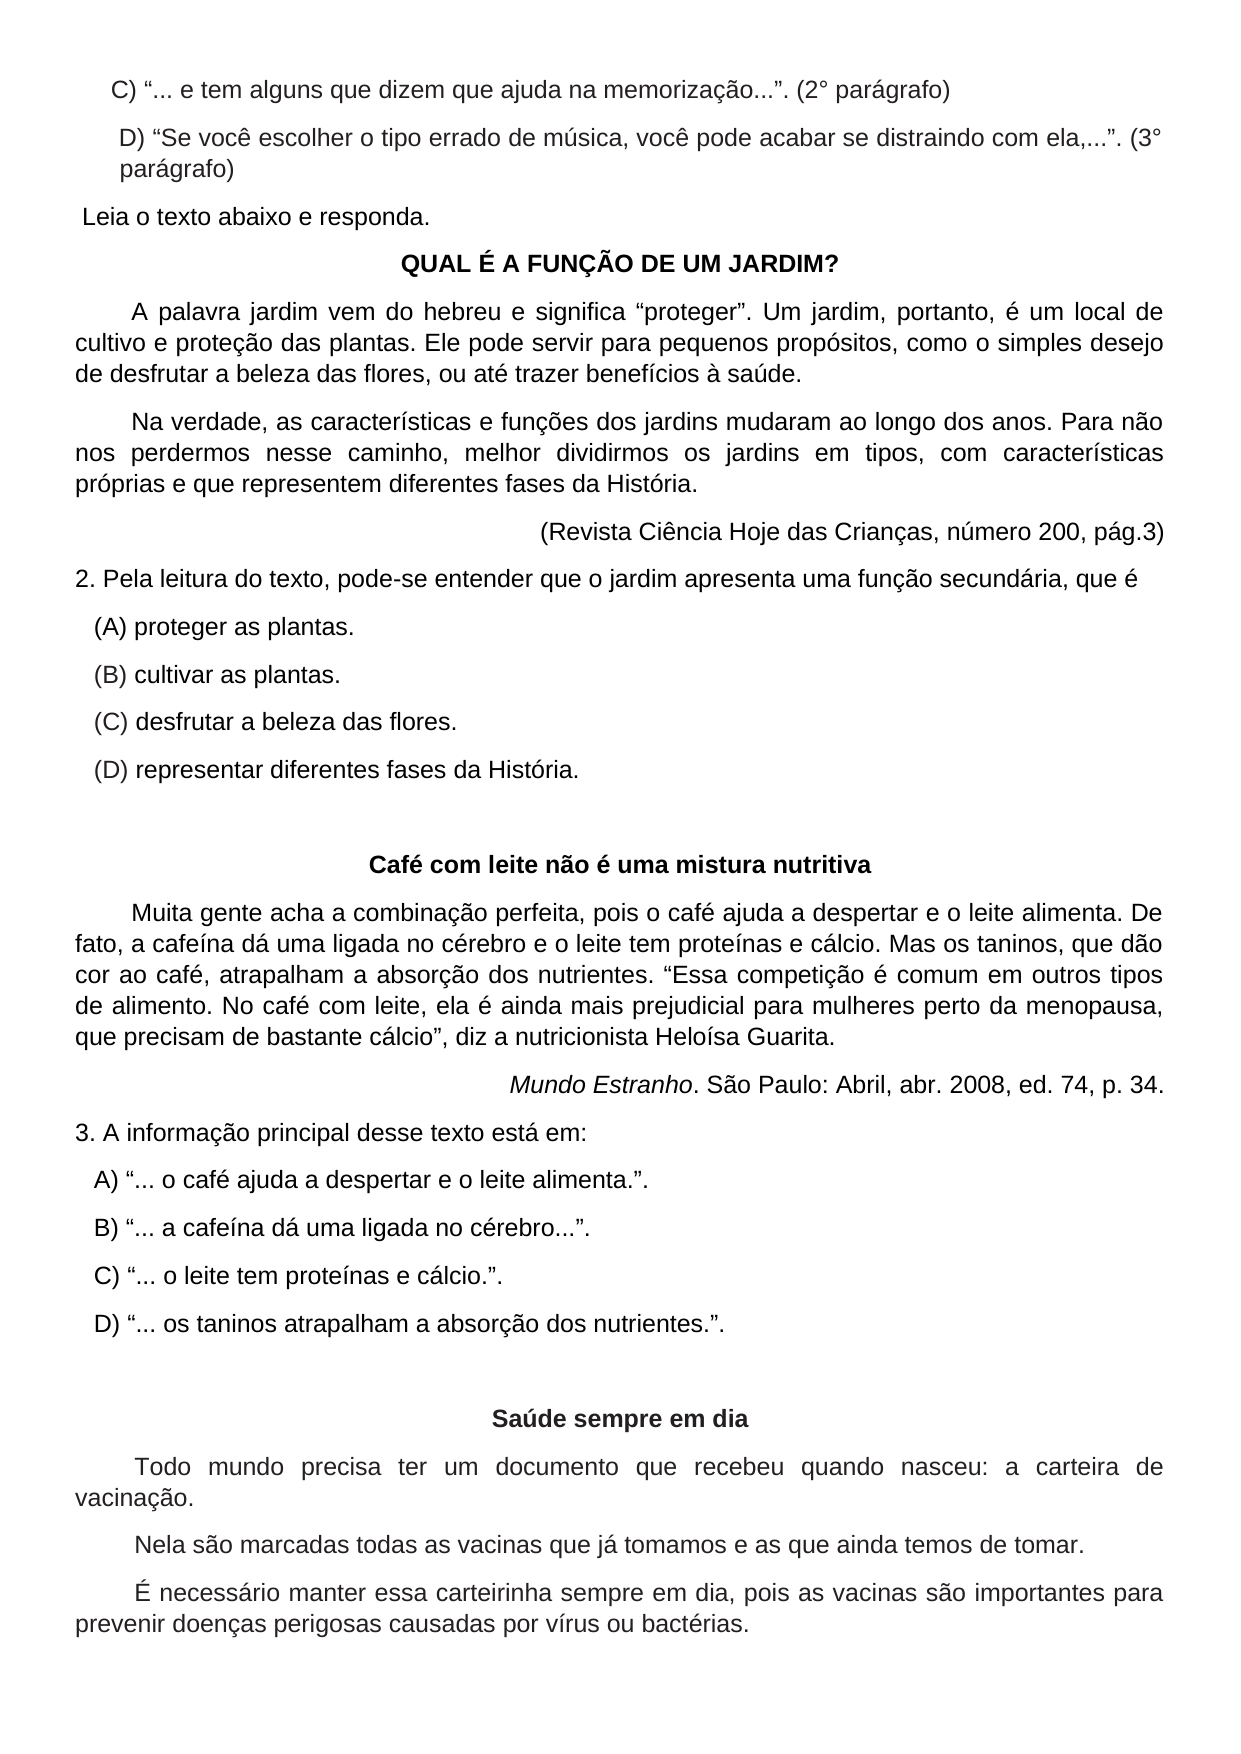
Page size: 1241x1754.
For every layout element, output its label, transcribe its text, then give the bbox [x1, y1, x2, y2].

text É necessário manter essa carteirinha sempre em dia, pois as vacinas são importantes para prevenir doenças perigosas causadas por vírus ou bactérias. [75, 1578, 1165, 1638]
text Saúde sempre em dia [75, 1404, 1165, 1433]
text (D) representar diferentes fases da História. [75, 755, 1165, 784]
text Na verdade, as características e funções dos jardins mudaram ao longo dos anos. Para não nos perdermos nesse caminho, melhor dividirmos os jardins em tipos, com características próprias e que representem diferentes fases da História. [75, 407, 1165, 497]
text B) “... a cafeína dá uma ligada no cérebro...”. [94, 1213, 1165, 1242]
text D) “... os taninos atrapalham a absorção dos nutrientes.”. [94, 1308, 1165, 1337]
text A) “... o café ajuda a despertar e o leite alimenta.”. [94, 1165, 1165, 1194]
text Leia o texto abaixo e responda. [75, 201, 1165, 230]
text QUAL É A FUNÇÃO DE UM JARDIM? [75, 249, 1165, 278]
text 2. Pela leitura do texto, pode-se entender que o jardim apresenta uma função secundária, que é [75, 564, 1165, 593]
text Mundo Estranho. São Paulo: Abril, abr. 2008, ed. 74, p. 34. [75, 1070, 1165, 1099]
text C) “... e tem alguns que dizem que ajuda na memorização...”. (2° parágrafo) [90, 75, 1165, 104]
text Nela são marcadas todas as vacinas que já tomamos e as que ainda temos de tomar. [75, 1530, 1165, 1559]
text (A) proteger as plantas. [75, 612, 1165, 641]
text (C) desfrutar a beleza das flores. [75, 707, 1165, 736]
text Café com leite não é uma mistura nutritiva [75, 850, 1165, 879]
text Todo mundo precisa ter um documento que recebeu quando nasceu: a carteira de vacinação. [75, 1452, 1165, 1511]
text (Revista Ciência Hoje das Crianças, número 200, pág.3) [75, 516, 1165, 545]
text Muita gente acha a combinação perfeita, pois o café ajuda a despertar e o leite alimenta. De fato, a cafeína dá uma ligada no cérebro e o leite tem proteínas e cálcio. Mas os taninos, que dão cor ao café, atrapalham a absorção dos nutrientes. “Essa competição é comum em outros tipos de alimento. No café com leite, ela é ainda mais prejudicial para mulheres perto da menopausa, que precisam de bastante cálcio”, diz a nutricionista Heloísa Guarita. [75, 898, 1165, 1051]
text A palavra jardim vem do hebreu e significa “proteger”. Um jardim, portanto, é um local de cultivo e proteção das plantas. Ele pode servir para pequenos propósitos, como o simples desejo de desfrutar a beleza das flores, ou até trazer benefícios à saúde. [75, 297, 1165, 388]
text 3. A informação principal desse texto está em: [75, 1118, 1165, 1146]
text (B) cultivar as plantas. [75, 659, 1165, 688]
text D) “Se você escolher o tipo errado de música, você pode acabar se distraindo com ela,...”. (3° parágrafo) [90, 123, 1165, 182]
text C) “... o leite tem proteínas e cálcio.”. [94, 1261, 1165, 1289]
